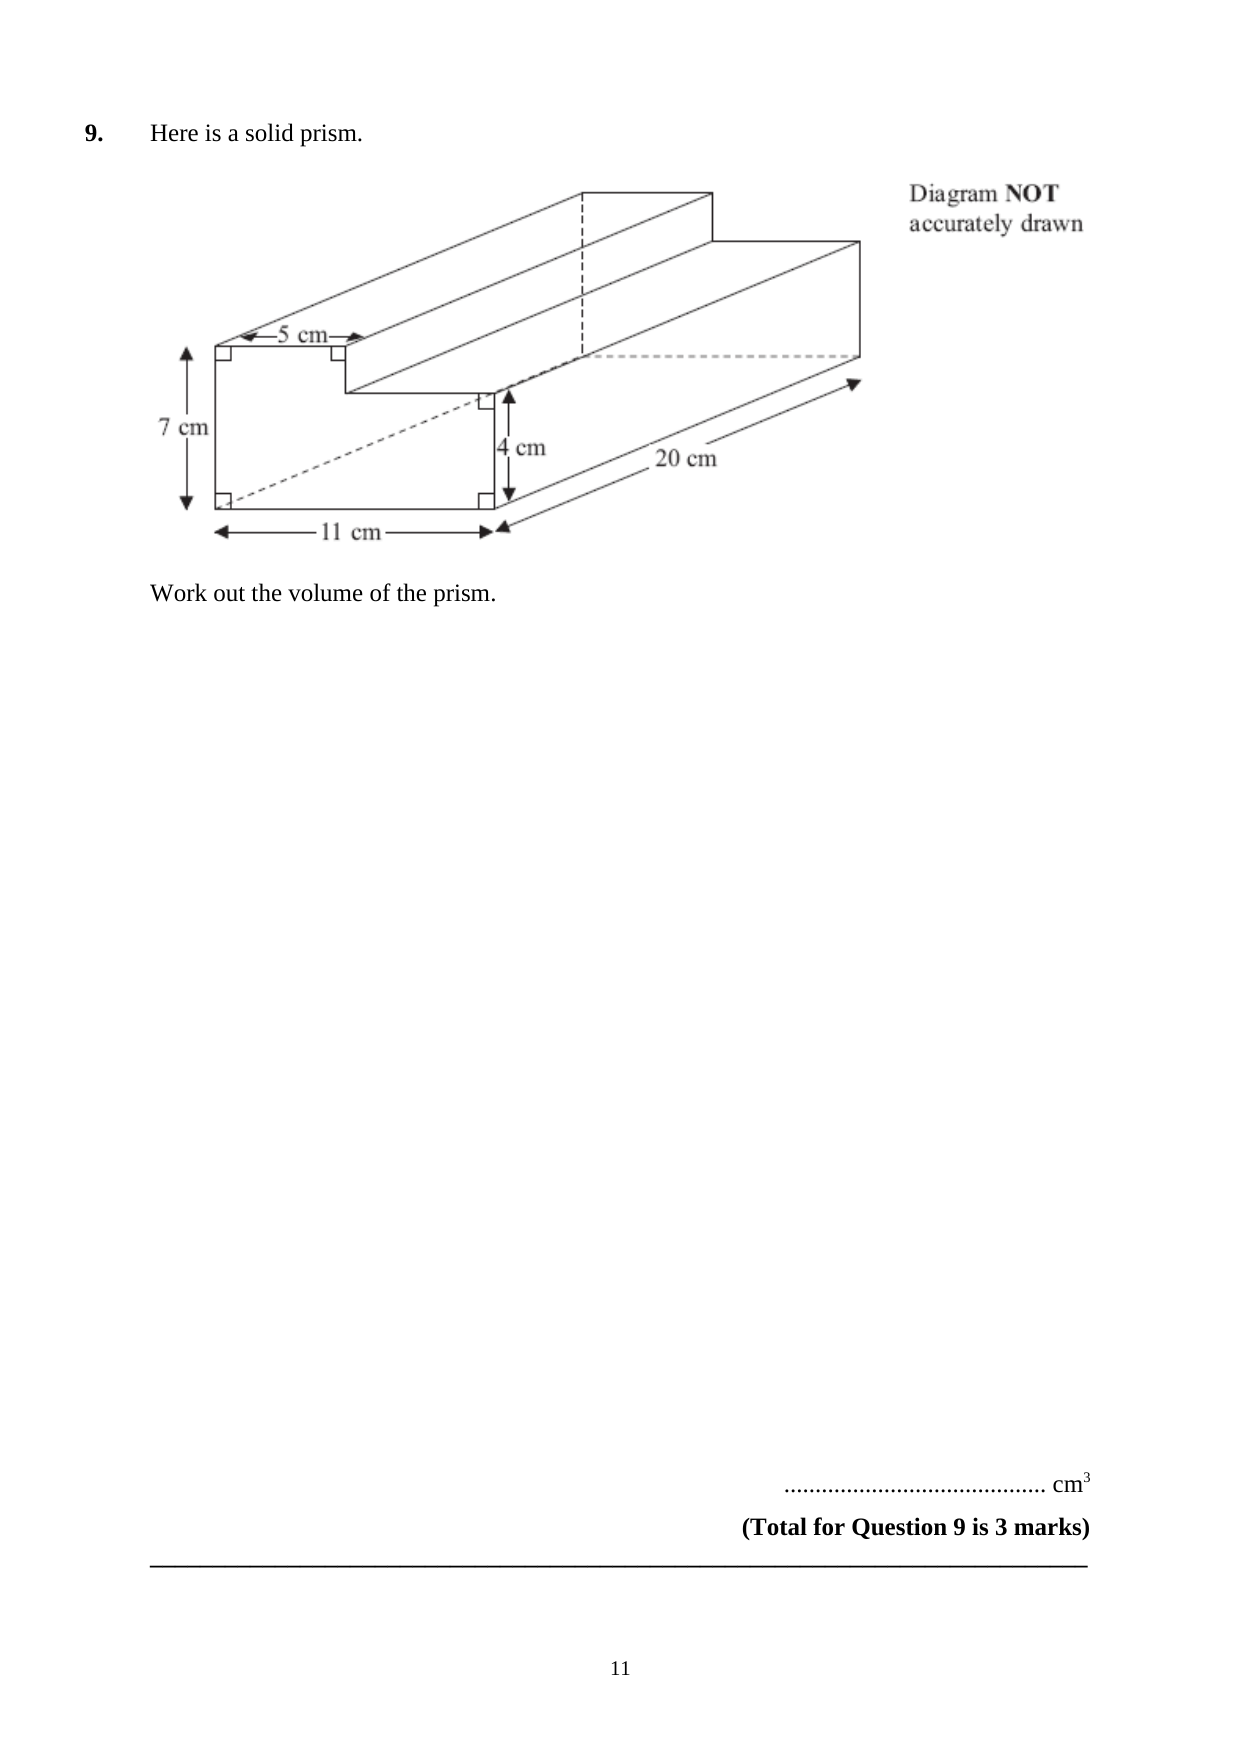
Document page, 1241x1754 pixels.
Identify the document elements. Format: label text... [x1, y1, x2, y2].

text 9. Here is a solid prism. [84, 118, 1090, 147]
text .......................................... cm3 [150, 1469, 1090, 1498]
text (Total for Question 9 is 3 marks) [150, 1512, 1090, 1541]
text Work out the volume of the prism. [150, 578, 1090, 607]
text ___________________________________________________________________________ [150, 1541, 1090, 1570]
